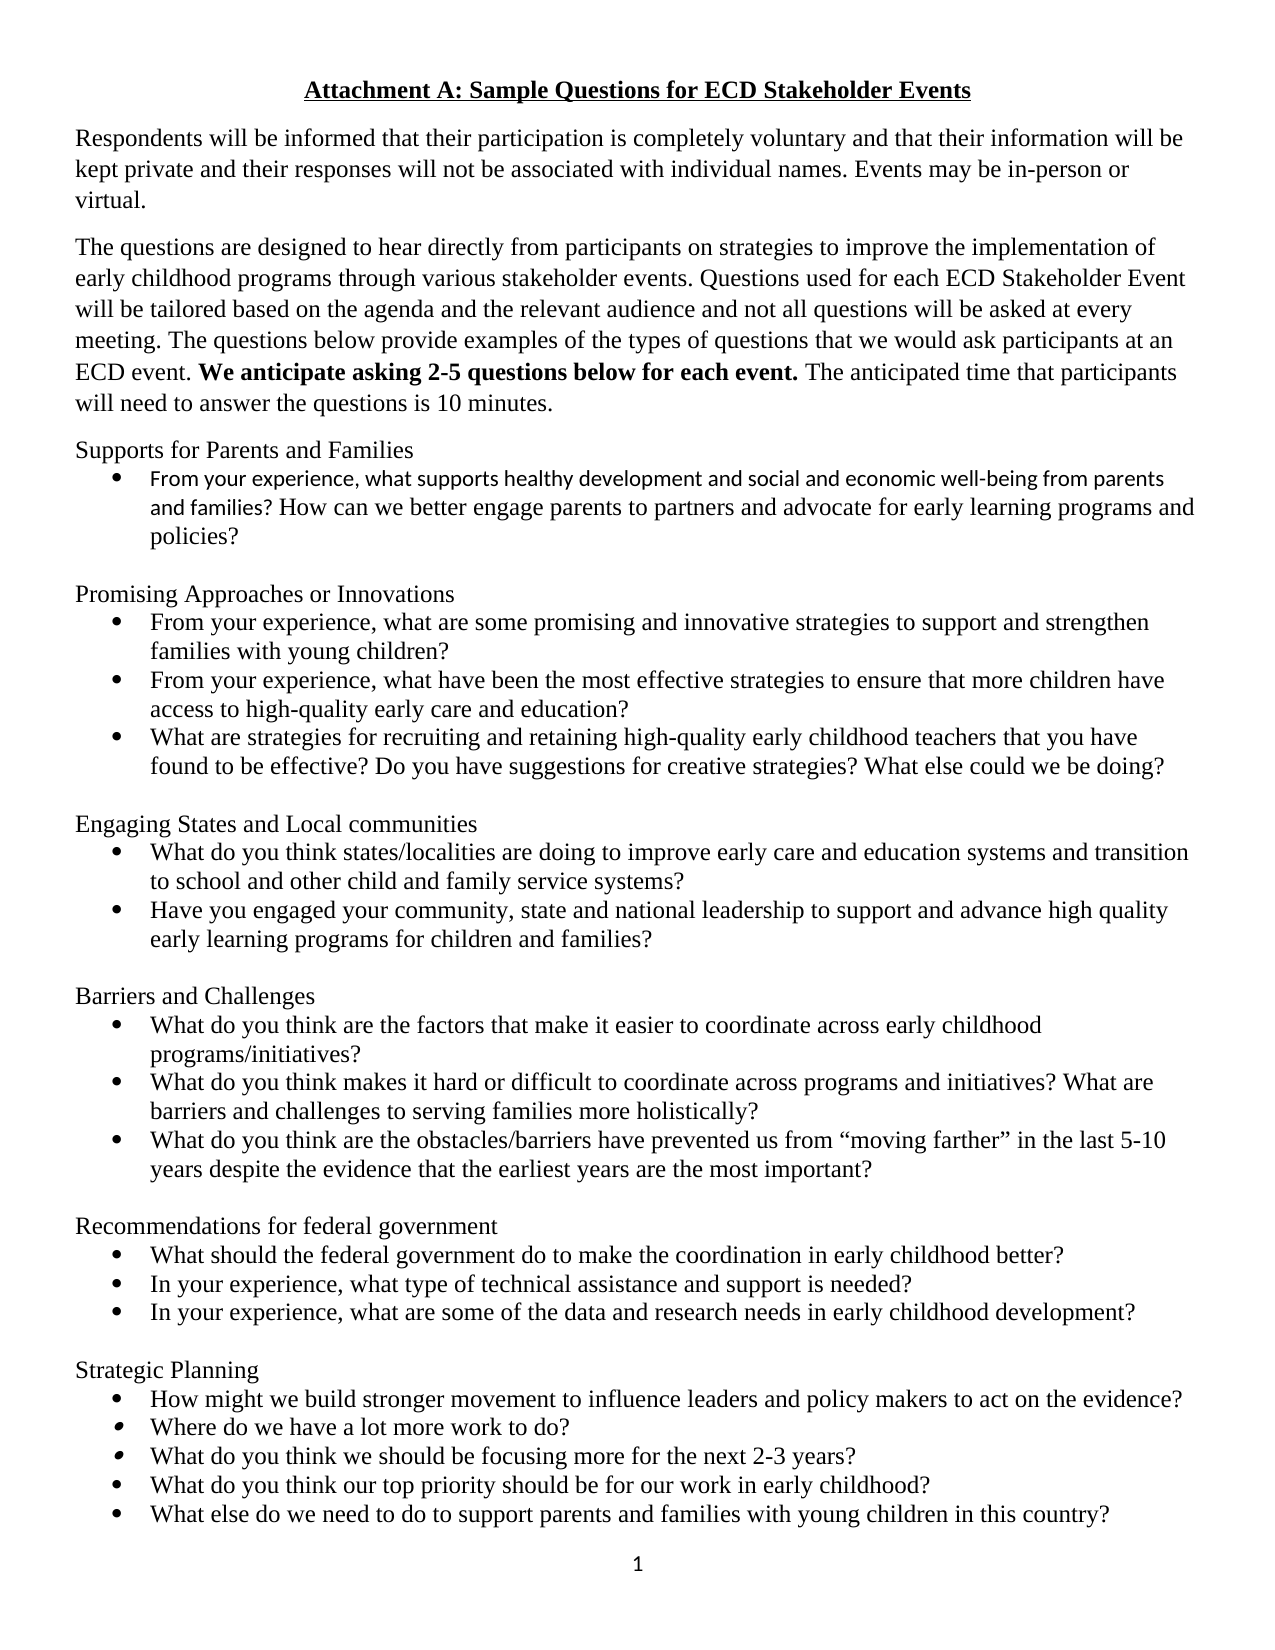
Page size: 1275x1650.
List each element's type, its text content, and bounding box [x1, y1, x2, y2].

list In your experience, what are some of the data and research needs in early childhood development? [112, 1297, 1200, 1326]
text Supports for Parents and Families [75, 435, 1200, 464]
list What do you think makes it hard or difficult to coordinate across programs and initiatives? What are barriers and challenges to serving families more holistically? [112, 1067, 1200, 1125]
text Recommendations for federal government [75, 1211, 1200, 1240]
list What else do we need to do to support parents and families with young children in this country? [112, 1499, 1200, 1527]
text Attachment A: Sample Questions for ECD Stakeholder Events [75, 75, 1200, 104]
list What do you think we should be focusing more for the next 2-3 years? [112, 1441, 1200, 1470]
list From your experience, what have been the most effective strategies to ensure that more children have access to high-quality early care and education? [112, 665, 1200, 722]
list What should the federal government do to make the coordination in early childhood better? [112, 1240, 1200, 1269]
list From your experience, what supports healthy development and social and economic well-being from parents and families? How can we better engage parents to partners and advocate for early learning programs and policies? [112, 464, 1200, 550]
list Have you engaged your community, state and national leadership to support and advance high quality early learning programs for children and families? [112, 895, 1200, 952]
text The questions are designed to hear directly from participants on strategies to improve the implementation of early childhood programs through various stakeholder events. Questions used for each ECD Stakeholder Event will be tailored based on the agenda and the relevant audience and not all questions will be asked at every meeting. The questions below provide examples of the types of questions that we would ask participants at an ECD event. We anticipate asking 2-5 questions below for each event. The anticipated time that participants will need to answer the questions is 10 minutes. [75, 232, 1200, 416]
list What do you think are the factors that make it easier to coordinate across early childhood programs/initiatives? [112, 1010, 1200, 1067]
list From your experience, what are some promising and innovative strategies to support and strengthen families with young children? [112, 607, 1200, 665]
list In your experience, what type of technical assistance and support is needed? [112, 1269, 1200, 1297]
text Barriers and Challenges [75, 981, 1200, 1010]
list How might we build stronger movement to influence leaders and policy makers to act on the evidence? [112, 1384, 1200, 1412]
text Respondents will be informed that their participation is completely voluntary and that their information will be kept private and their responses will not be associated with individual names. Events may be in-person or virtual. [75, 123, 1200, 213]
list Where do we have a lot more work to do? [112, 1412, 1200, 1441]
list What do you think our top priority should be for our work in early childhood? [112, 1470, 1200, 1499]
text Strategic Planning [75, 1355, 1200, 1384]
text Engaging States and Local communities [75, 809, 1200, 837]
list What do you think states/localities are doing to improve early care and education systems and transition to school and other child and family service systems? [112, 837, 1200, 895]
list What do you think are the obstacles/barriers have prevented us from “moving farther” in the last 5-10 years despite the evidence that the earliest years are the most important? [112, 1125, 1200, 1182]
text Promising Approaches or Innovations [75, 579, 1200, 607]
list What are strategies for recruiting and retaining high-quality early childhood teachers that you have found to be effective? Do you have suggestions for creative strategies? What else could we be doing? [112, 722, 1200, 780]
